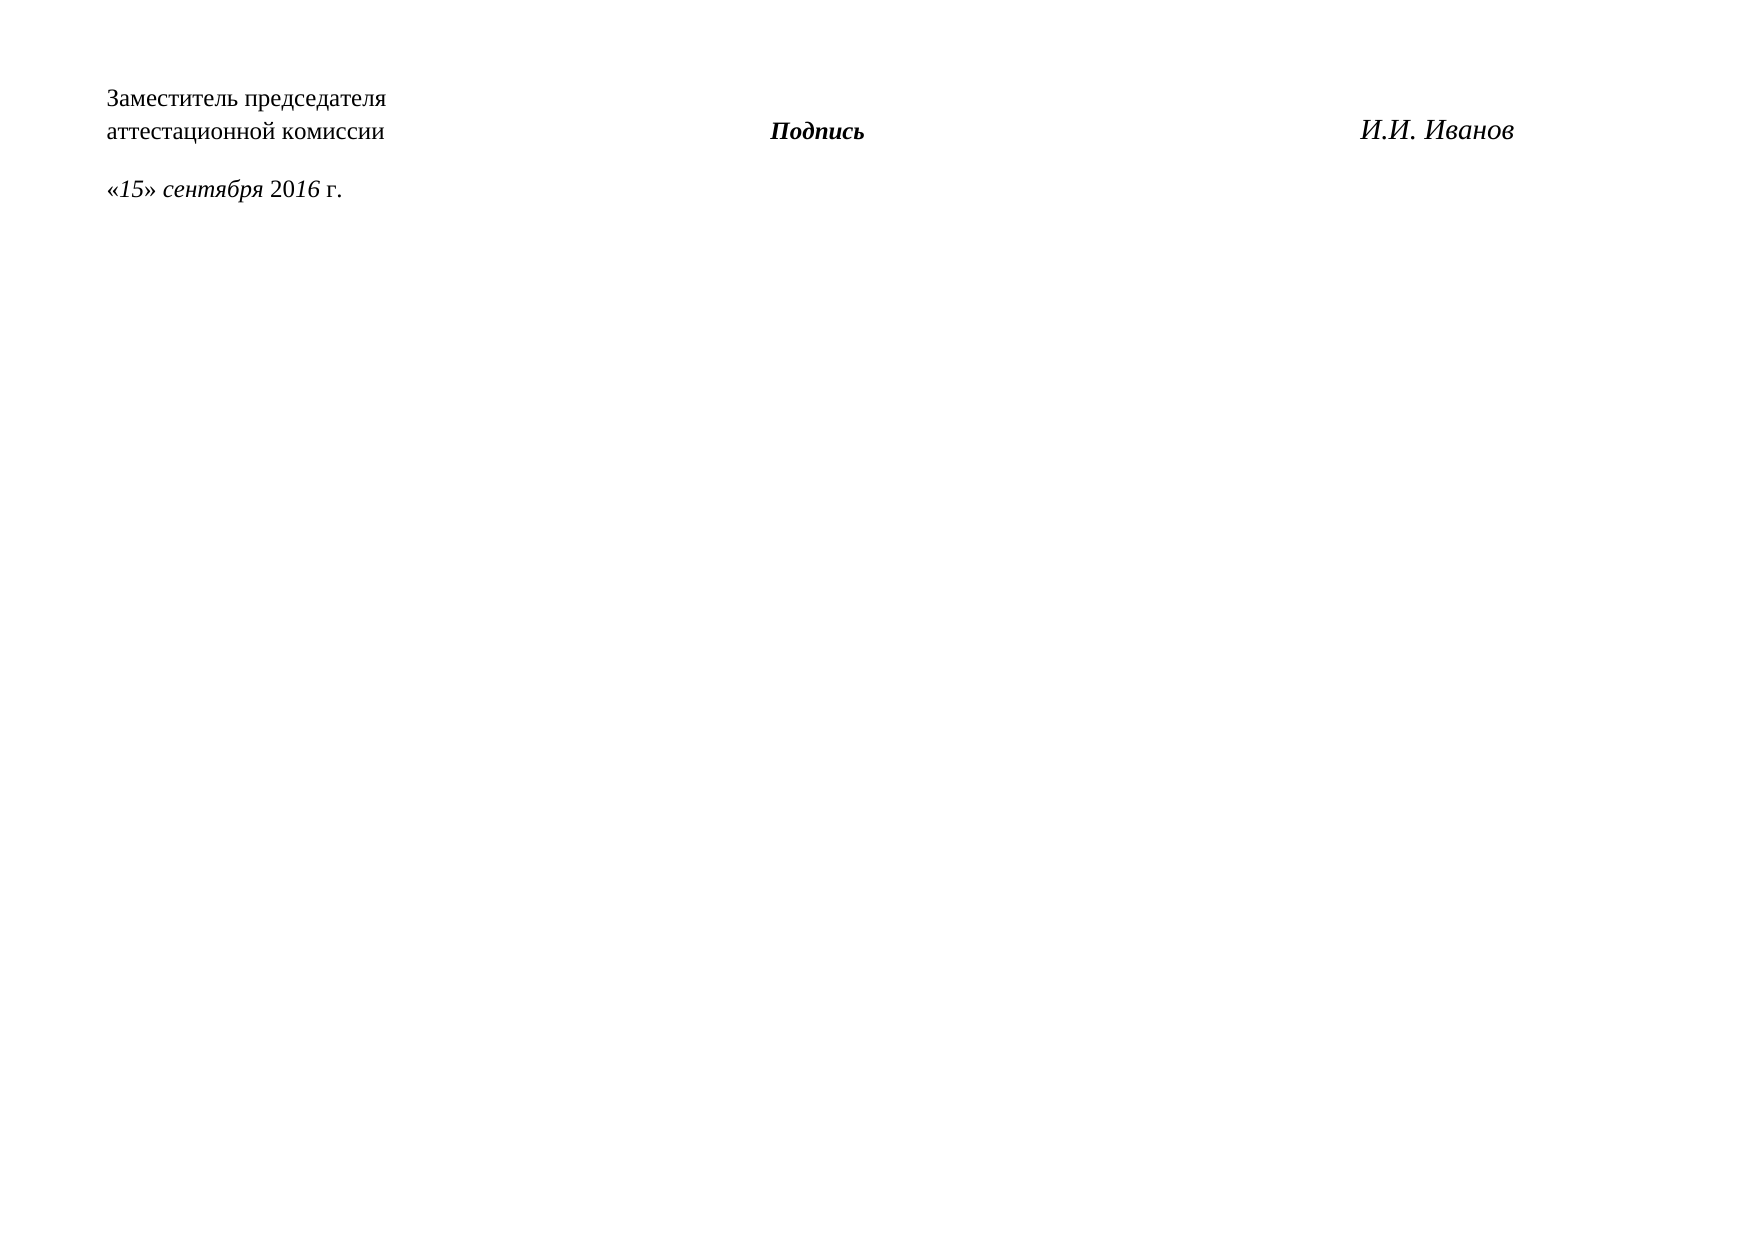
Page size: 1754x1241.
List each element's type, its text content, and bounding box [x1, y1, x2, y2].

text Заместитель председателя [106, 83, 1636, 112]
text «15» сентября 2016 г. [106, 174, 1636, 203]
text аттестационной комиссии Подпись И.И. Иванов [106, 112, 1636, 145]
